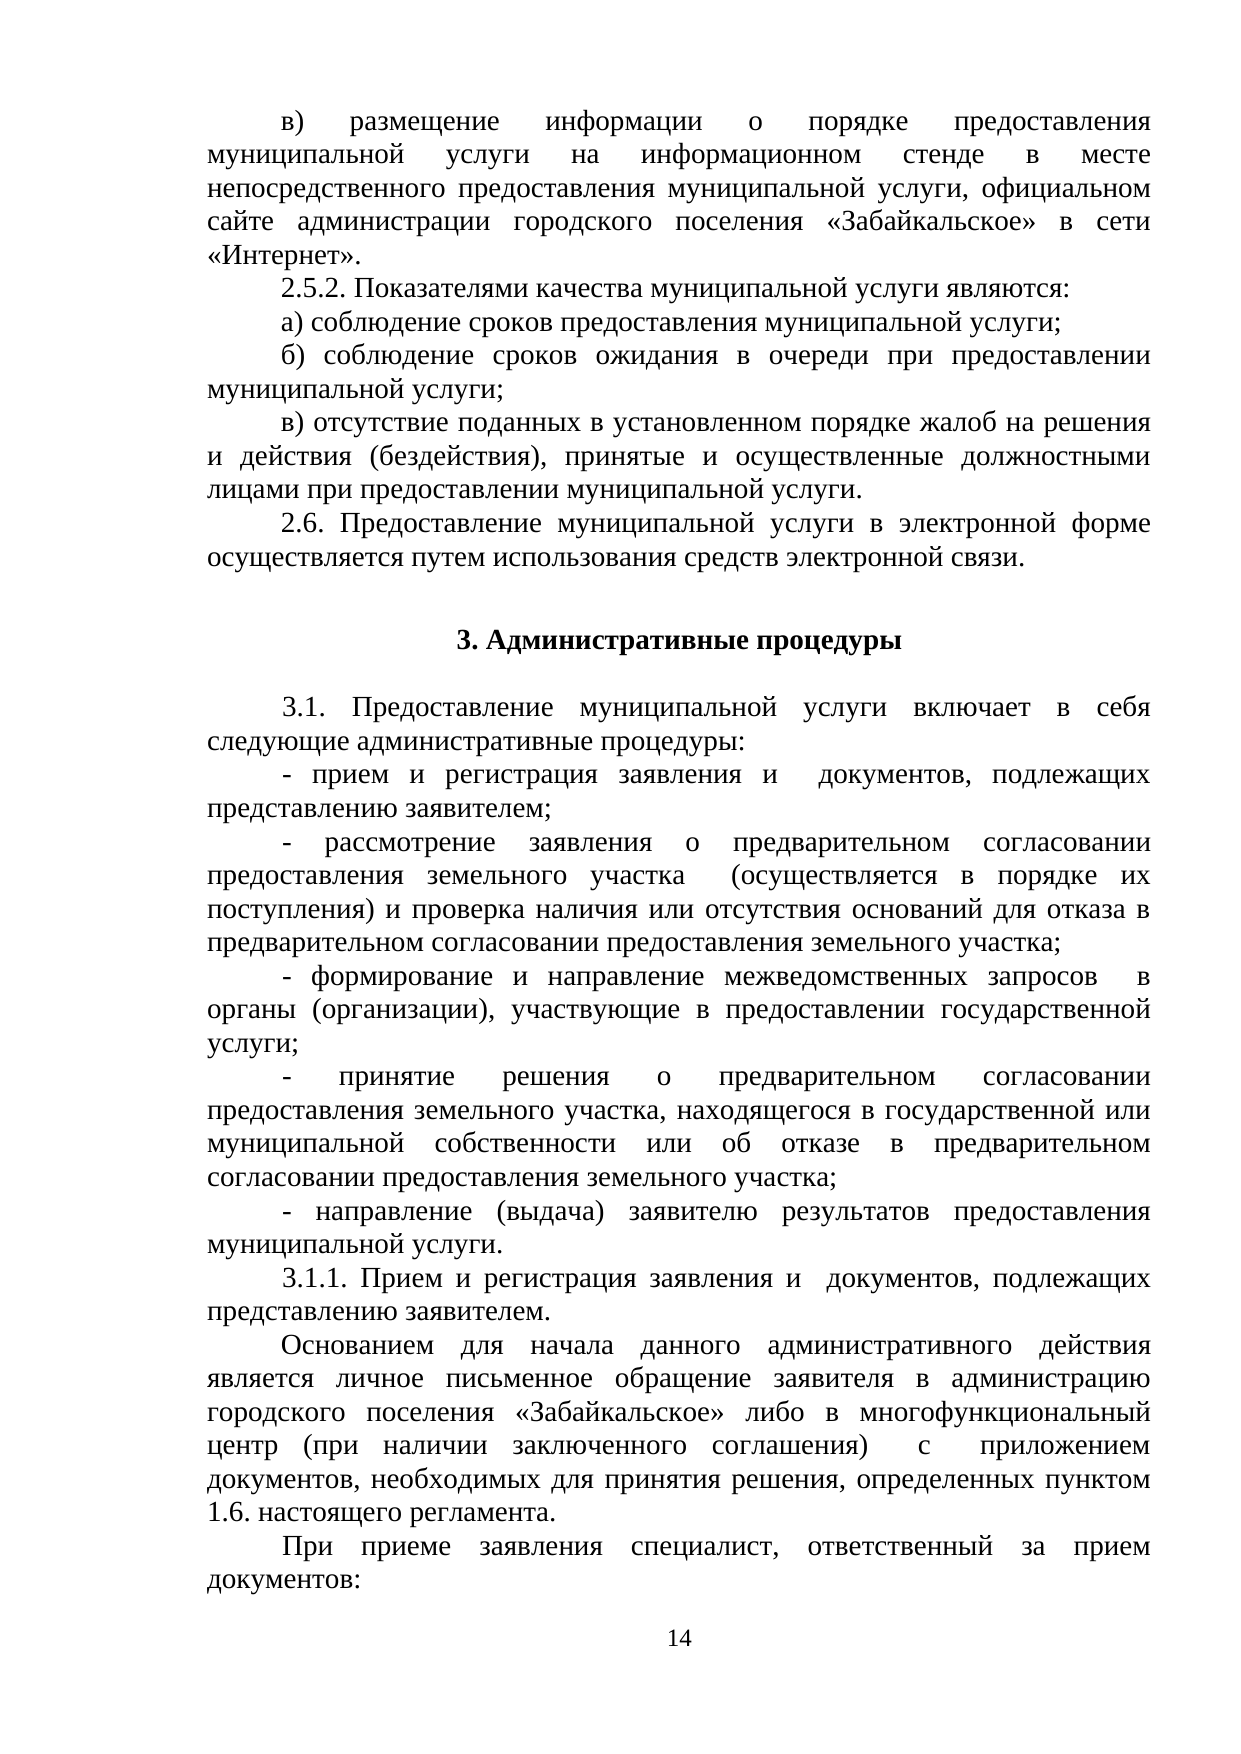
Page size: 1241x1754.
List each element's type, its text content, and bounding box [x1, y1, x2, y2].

text а) соблюдение сроков предоставления муниципальной услуги; [207, 304, 1152, 337]
text 3.1.1. Прием и регистрация заявления и документов, подлежащих представлению заявителем. [207, 1260, 1152, 1327]
text - прием и регистрация заявления и документов, подлежащих представлению заявителем; [207, 757, 1152, 824]
text в) отсутствие поданных в установленном порядке жалоб на решения и действия (бездействия), принятые и осуществленные должностными лицами при предоставлении муниципальной услуги. [207, 404, 1152, 505]
text 3.1. Предоставление муниципальной услуги включает в себя следующие административные процедуры: [207, 689, 1152, 757]
text в) размещение информации о порядке предоставления муниципальной услуги на информационном стенде в месте непосредственного предоставления муниципальной услуги, официальном сайте администрации городского поселения «Забайкальское» в сети «Интернет». [207, 103, 1152, 270]
text 3. Административные процедуры [207, 622, 1152, 656]
text - направление (выдача) заявителю результатов предоставления муниципальной услуги. [207, 1193, 1152, 1260]
text При приеме заявления специалист, ответственный за прием документов: [207, 1528, 1152, 1595]
text б) соблюдение сроков ожидания в очереди при предоставлении муниципальной услуги; [207, 337, 1152, 404]
text - формирование и направление межведомственных запросов в органы (организации), участвующие в предоставлении государственной услуги; [207, 958, 1152, 1058]
text - рассмотрение заявления о предварительном согласовании предоставления земельного участка (осуществляется в порядке их поступления) и проверка наличия или отсутствия оснований для отказа в предварительном согласовании предоставления земельного участка; [207, 824, 1152, 958]
text 2.5.2. Показателями качества муниципальной услуги являются: [207, 270, 1152, 304]
text 2.6. Предоставление муниципальной услуги в электронной форме осуществляется путем использования средств электронной связи. [207, 505, 1152, 572]
text Основанием для начала данного административного действия является личное письменное обращение заявителя в администрацию городского поселения «Забайкальское» либо в многофункциональный центр (при наличии заключенного соглашения) с приложением документов, необходимых для принятия решения, определенных пунктом 1.6. настоящего регламента. [207, 1327, 1152, 1528]
text - принятие решения о предварительном согласовании предоставления земельного участка, находящегося в государственной или муниципальной собственности или об отказе в предварительном согласовании предоставления земельного участка; [207, 1058, 1152, 1193]
